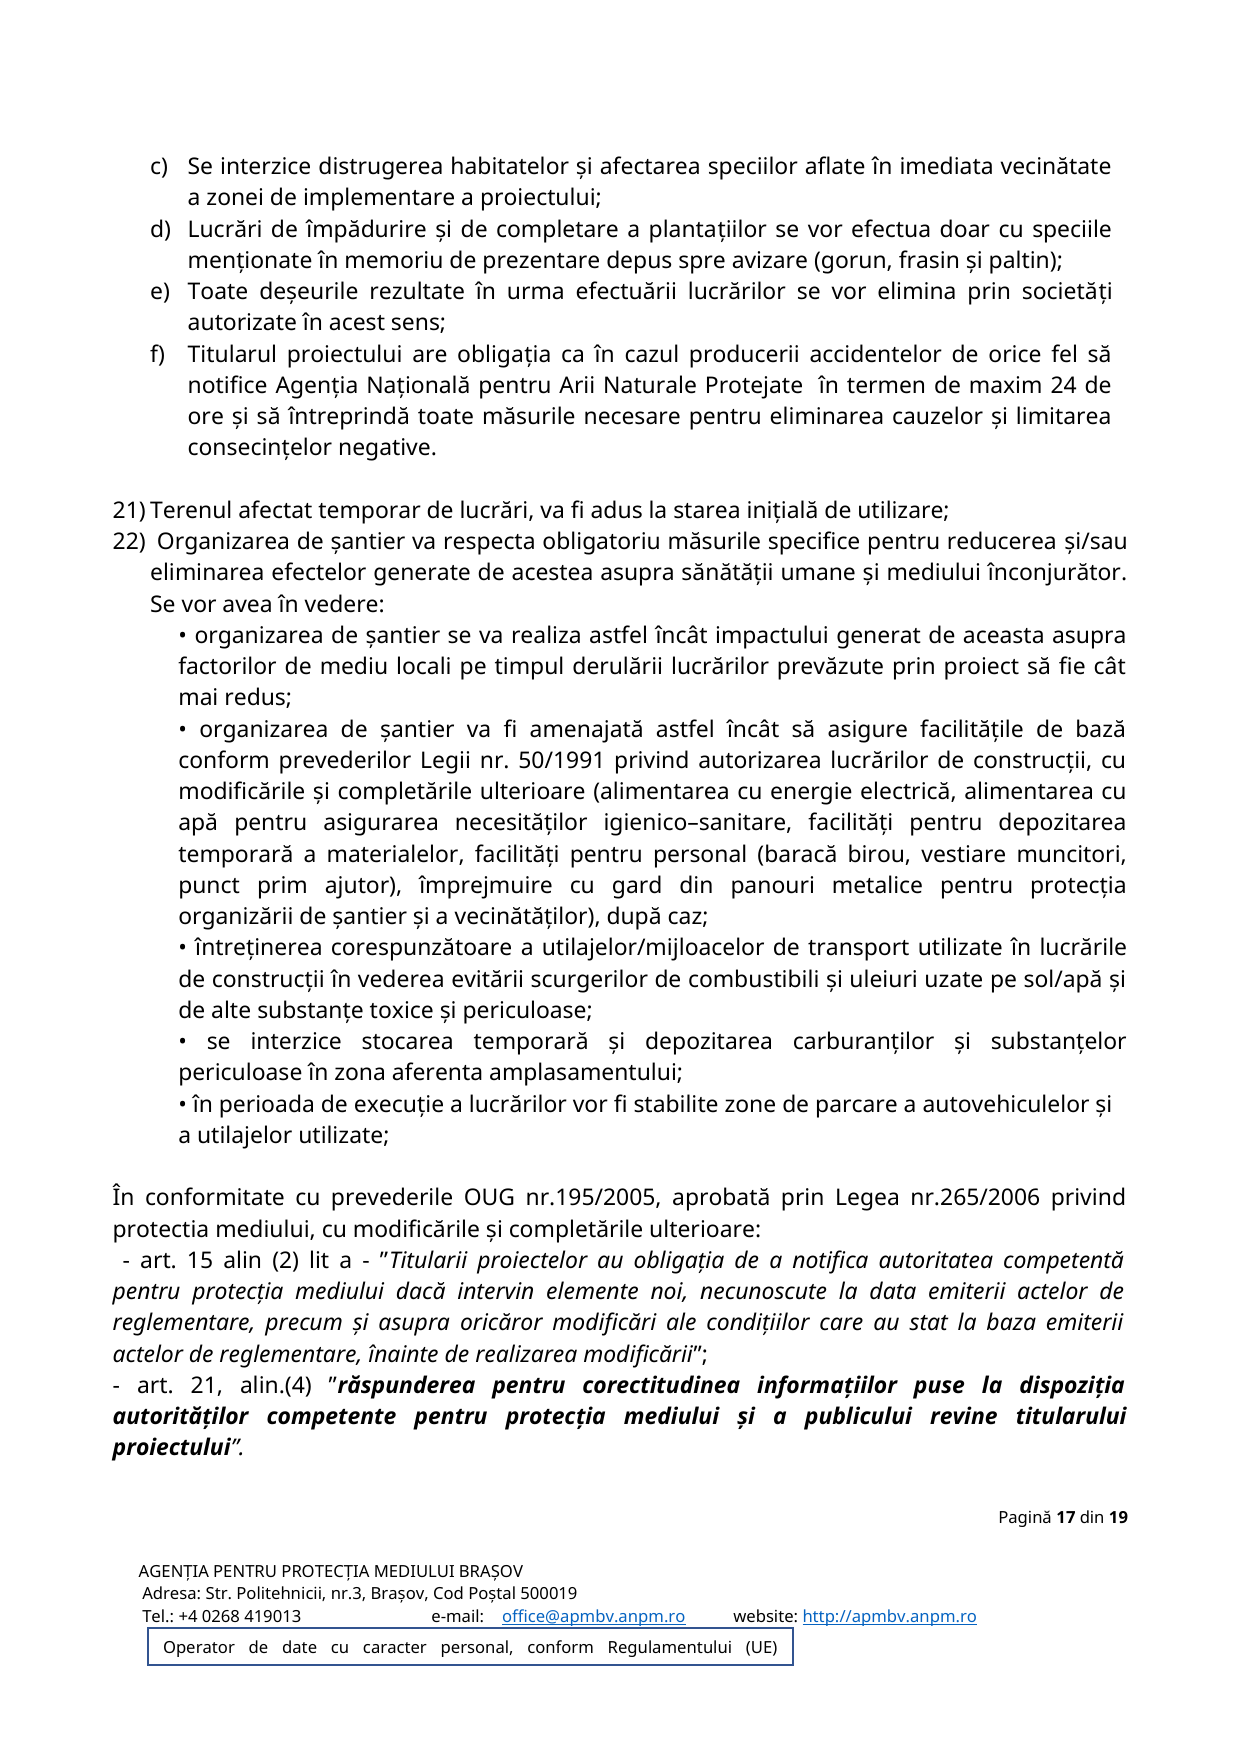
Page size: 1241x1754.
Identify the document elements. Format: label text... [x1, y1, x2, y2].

list Organizarea de șantier va respecta obligatoriu măsurile specifice pentru reducerea şi/sau eliminarea efectelor generate de acestea asupra sănătăţii umane și mediului înconjurător. Se vor avea în vedere: [112, 525, 1128, 619]
list Lucrări de împădurire și de completare a plantațiilor se vor efectua doar cu speciile menționate în memoriu de prezentare depus spre avizare (gorun, frasin și paltin); [150, 212, 1113, 275]
text • organizarea de șantier va fi amenajată astfel încât să asigure facilităţile de bază conform prevederilor Legii nr. 50/1991 privind autorizarea lucrărilor de construcţii, cu modificările și completările ulterioare (alimentarea cu energie electrică, alimentarea cu apă pentru asigurarea necesităţilor igienico–sanitare, facilităţi pentru depozitarea temporară a materialelor, facilităţi pentru personal (baracă birou, vestiare muncitori, punct prim ajutor), împrejmuire cu gard din panouri metalice pentru protecţia organizării de șantier și a vecinătăţilor), după caz; [178, 712, 1128, 931]
list Terenul afectat temporar de lucrări, va fi adus la starea iniţială de utilizare; [112, 494, 1128, 525]
list Se interzice distrugerea habitatelor și afectarea speciilor aflate în imediata vecinătate a zonei de implementare a proiectului; [150, 150, 1113, 212]
text • în perioada de execuție a lucrărilor vor fi stabilite zone de parcare a autovehiculelor și a utilajelor utilizate; [178, 1087, 1113, 1150]
text • organizarea de șantier se va realiza astfel încât impactului generat de aceasta asupra factorilor de mediu locali pe timpul derulării lucrărilor prevăzute prin proiect să fie cât mai redus; [178, 619, 1128, 712]
text • întreţinerea corespunzătoare a utilajelor/mijloacelor de transport utilizate în lucrările de construcţii în vederea evitării scurgerilor de combustibili și uleiuri uzate pe sol/apă și de alte substanţe toxice și periculoase; [178, 931, 1128, 1025]
list Titularul proiectului are obligația ca în cazul producerii accidentelor de orice fel să notifice Agenția Națională pentru Arii Naturale Protejate în termen de maxim 24 de ore și să întreprindă toate măsurile necesare pentru eliminarea cauzelor și limitarea consecințelor negative. [150, 337, 1113, 462]
text • se interzice stocarea temporară și depozitarea carburanţilor și substanţelor periculoase în zona aferenta amplasamentului; [178, 1025, 1128, 1087]
list Toate deșeurile rezultate în urma efectuării lucrărilor se vor elimina prin societăți autorizate în acest sens; [150, 275, 1113, 337]
text În conformitate cu prevederile OUG nr.195/2005, aprobată prin Legea nr.265/2006 privind protectia mediului, cu modificările și completările ulterioare: [112, 1181, 1128, 1244]
text - art. 15 alin (2) lit a - ”Titularii proiectelor au obligaţia de a notifica autoritatea competentă pentru protecţia mediului dacă intervin elemente noi, necunoscute la data emiterii actelor de reglementare, precum și asupra oricăror modificări ale condiţiilor care au stat la baza emiterii actelor de reglementare, înainte de realizarea modificării”; [112, 1244, 1128, 1369]
text - art. 21, alin.(4) ”răspunderea pentru corectitudinea informaţiilor puse la dispoziţia autorităţilor competente pentru protecţia mediului și a publicului revine titularului proiectului”. [112, 1369, 1128, 1462]
